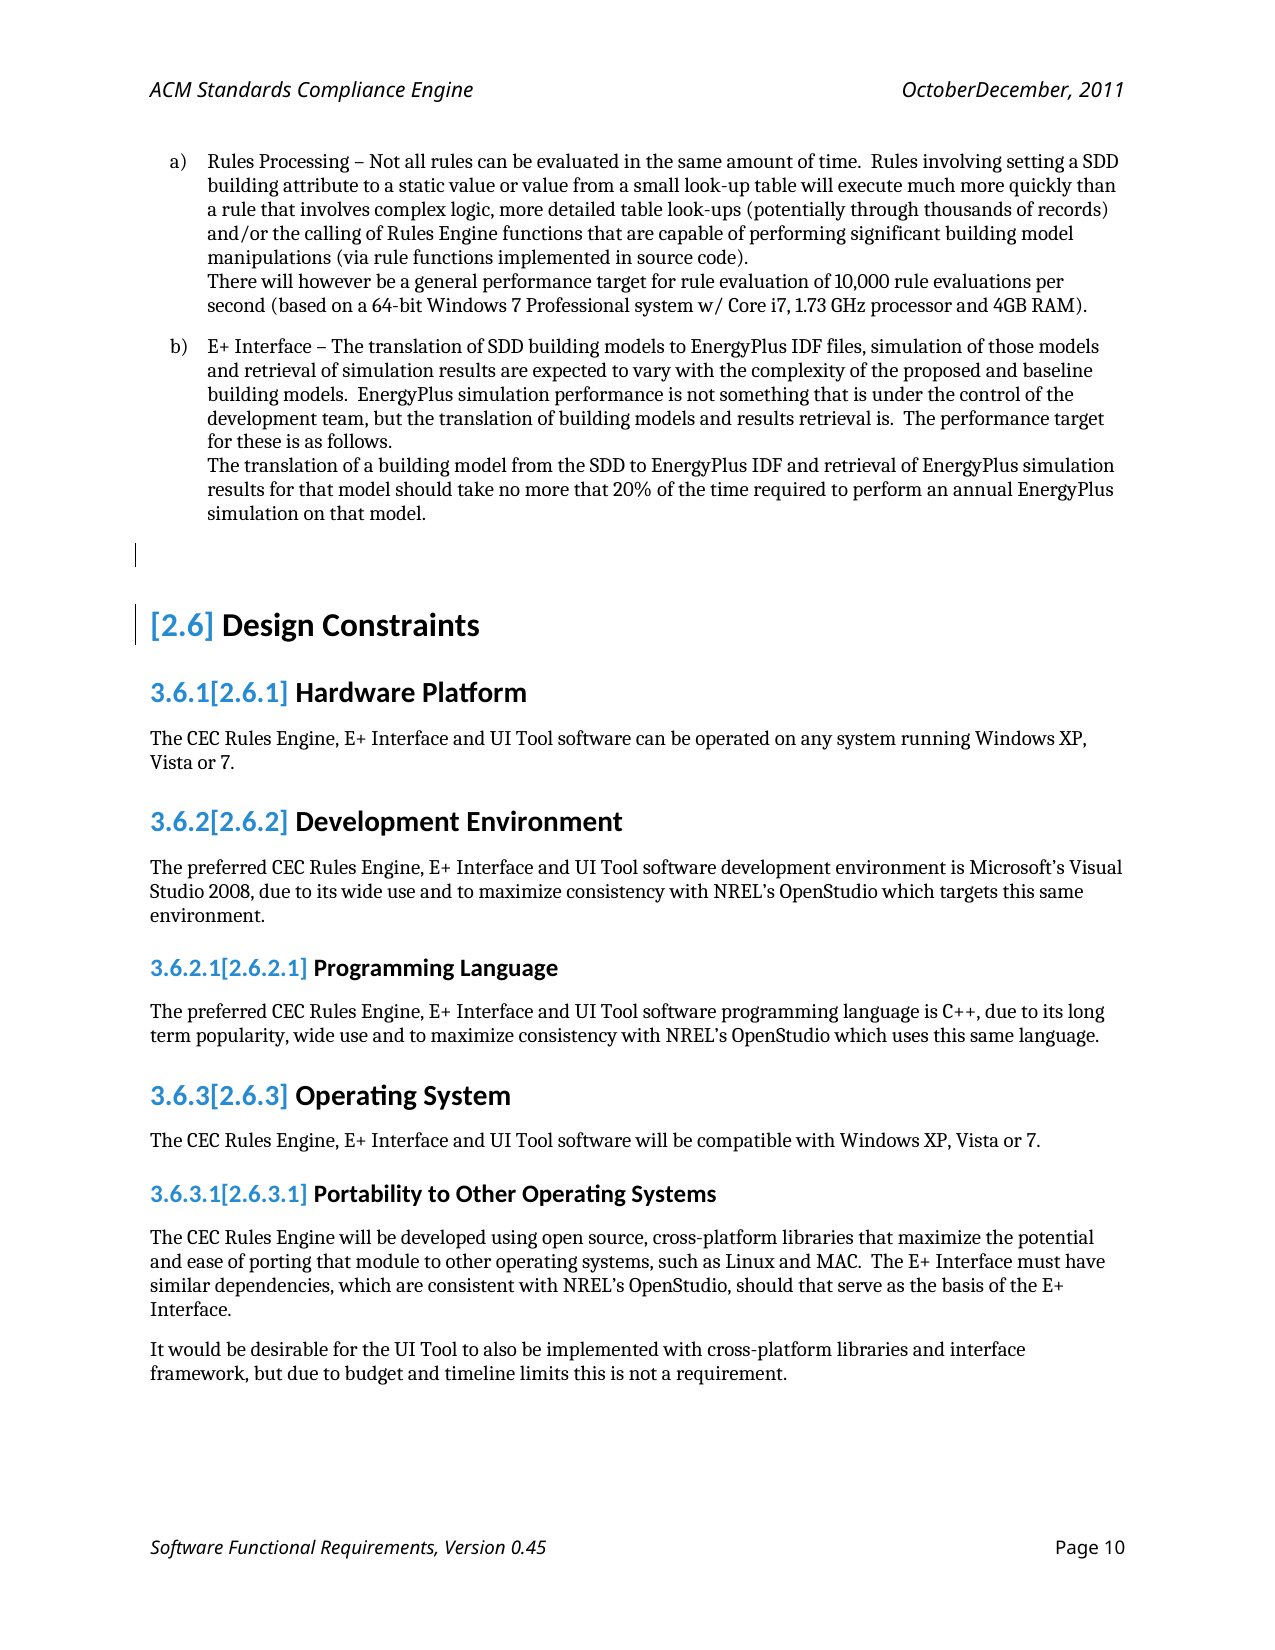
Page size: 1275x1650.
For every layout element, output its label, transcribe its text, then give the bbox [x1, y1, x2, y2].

subtitle Portability to Other Operating Systems [150, 1178, 1125, 1209]
subtitle Hardware Platform [150, 674, 1125, 710]
text The preferred CEC Rules Engine, E+ Interface and UI Tool software programming language is C++, due to its long term popularity, wide use and to maximize consistency with NREL’s OpenStudio which uses this same language. [150, 1000, 1125, 1048]
text The CEC Rules Engine, E+ Interface and UI Tool software can be operated on any system running Windows XP, Vista or 7. [150, 726, 1125, 774]
subtitle Operating System [150, 1077, 1125, 1112]
subtitle Design Constraints [150, 604, 1125, 645]
text The CEC Rules Engine, E+ Interface and UI Tool software will be compatible with Windows XP, Vista or 7. [150, 1129, 1125, 1153]
text The CEC Rules Engine will be developed using open source, cross-platform libraries that maximize the potential and ease of porting that module to other operating systems, such as Linux and MAC. The E+ Interface must have similar dependencies, which are consistent with NREL’s OpenStudio, should that serve as the basis of the E+ Interface. [150, 1225, 1125, 1321]
text It would be desirable for the UI Tool to also be implemented with cross-platform libraries and interface framework, but due to budget and timeline limits this is not a requirement. [150, 1338, 1125, 1386]
subtitle Development Environment [150, 803, 1125, 839]
list Rules Processing – Not all rules can be evaluated in the same amount of time. Rules involving setting a SDD building attribute to a static value or value from a small look-up table will execute much more quickly than a rule that involves complex logic, more detailed table look-ups (potentially through thousands of records) and/or the calling of Rules Engine functions that are capable of performing significant building model manipulations (via rule functions implemented in source code). There will however be a general performance target for rule evaluation of 10,000 rule evaluations per second (based on a 64-bit Windows 7 Professional system w/ Core i7, 1.73 GHz processor and 4GB RAM). [169, 150, 1125, 318]
list E+ Interface – The translation of SDD building models to EnergyPlus IDF files, simulation of those models and retrieval of simulation results are expected to vary with the complexity of the proposed and baseline building models. EnergyPlus simulation performance is not something that is under the control of the development team, but the translation of building models and results retrieval is. The performance target for these is as follows. The translation of a building model from the SDD to EnergyPlus IDF and retrieval of EnergyPlus simulation results for that model should take no more that 20% of the time required to perform an annual EnergyPlus simulation on that model. [169, 334, 1125, 526]
subtitle Programming Language [150, 953, 1125, 983]
text The preferred CEC Rules Engine, E+ Interface and UI Tool software development environment is Microsoft’s Visual Studio 2008, due to its wide use and to maximize consistency with NREL’s OpenStudio which targets this same environment. [150, 856, 1125, 928]
